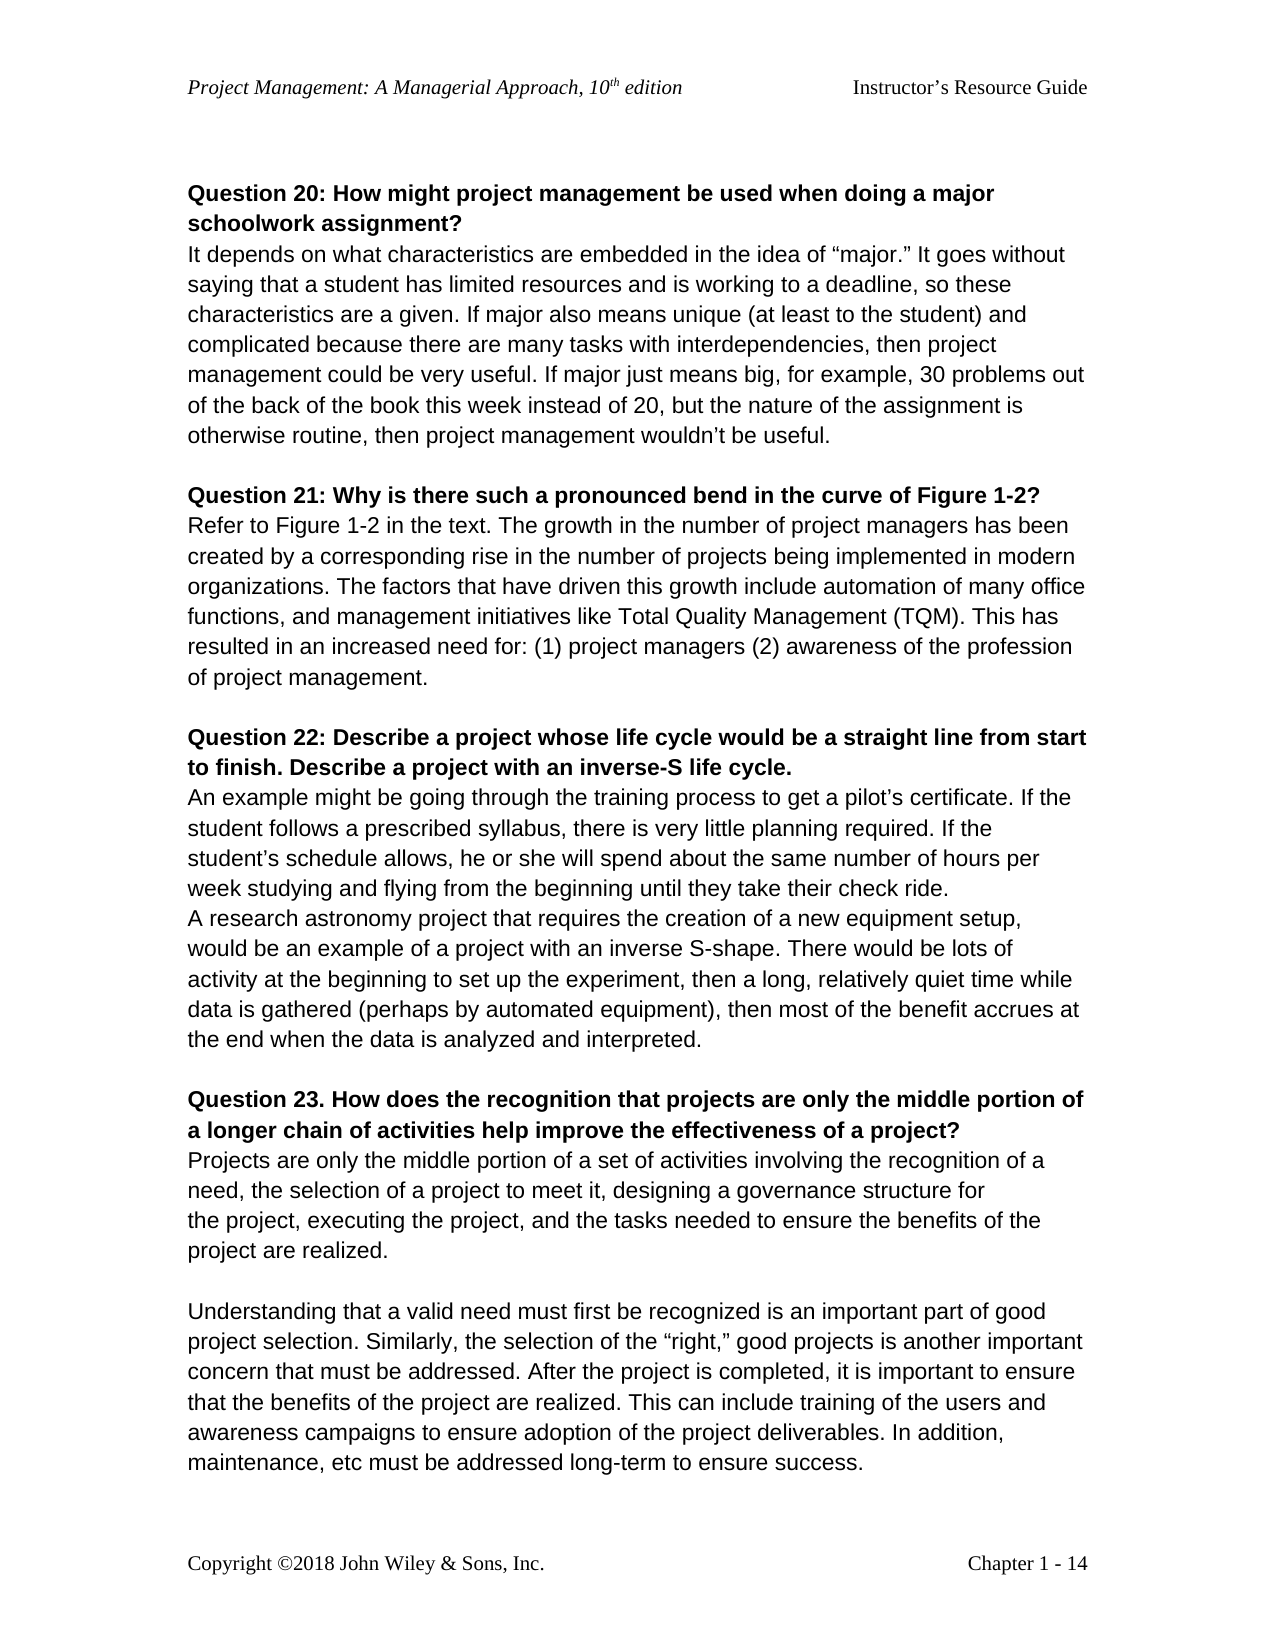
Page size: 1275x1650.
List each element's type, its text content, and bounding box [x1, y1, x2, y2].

list Question 20: How might project management be used when doing a major schoolwork assignment? [187, 180, 1087, 237]
text It depends on what characteristics are embedded in the idea of “major.” It goes without saying that a student has limited resources and is working to a deadline, so these characteristics are a given. If major also means unique (at least to the student) and complicated because there are many tasks with interdependencies, then project management could be very useful. If major just means big, for example, 30 problems out of the back of the book this week instead of 20, but the nature of the assignment is otherwise routine, then project management wouldn’t be useful. [187, 241, 1087, 448]
text Question 21: Why is there such a pronounced bend in the curve of Figure 1-2? [187, 482, 1087, 509]
text Refer to Figure 1-2 in the text. The growth in the number of project managers has been created by a corresponding rise in the number of projects being implemented in modern organizations. The factors that have driven this growth include automation of many office functions, and management initiatives like Total Quality Management (TQM). This has resulted in an increased need for: (1) project managers (2) awareness of the profession of project management. [187, 512, 1087, 690]
text Projects are only the middle portion of a set of activities involving the recognition of a need, the selection of a project to meet it, designing a governance structure for [187, 1147, 1087, 1203]
list An example might be going through the training process to get a pilot’s certificate. If the student follows a prescribed syllabus, there is very little planning required. If the student’s schedule allows, he or she will spend about the same number of hours per week studying and flying from the beginning until they take their check ride. [187, 784, 1087, 901]
list A research astronomy project that requires the creation of a new equipment setup, would be an example of a project with an inverse S-shape. There would be lots of activity at the beginning to set up the experiment, then a long, relatively quiet time while data is gathered (perhaps by automated equipment), then most of the benefit accrues at the end when the data is analyzed and interpreted. [187, 905, 1087, 1052]
text the project, executing the project, and the tasks needed to ensure the benefits of the project are realized. [187, 1207, 1087, 1264]
text Understanding that a valid need must first be recognized is an important part of good project selection. Similarly, the selection of the “right,” good projects is another important concern that must be addressed. After the project is completed, it is important to ensure that the benefits of the project are realized. This can include training of the users and awareness campaigns to ensure adoption of the project deliverables. In addition, maintenance, etc must be addressed long-term to ensure success. [187, 1298, 1087, 1475]
text Question 23. How does the recognition that projects are only the middle portion of a longer chain of activities help improve the effectiveness of a project? [187, 1086, 1087, 1143]
list Question 22: Describe a project whose life cycle would be a straight line from start to finish. Describe a project with an inverse-S life cycle. [187, 724, 1087, 781]
